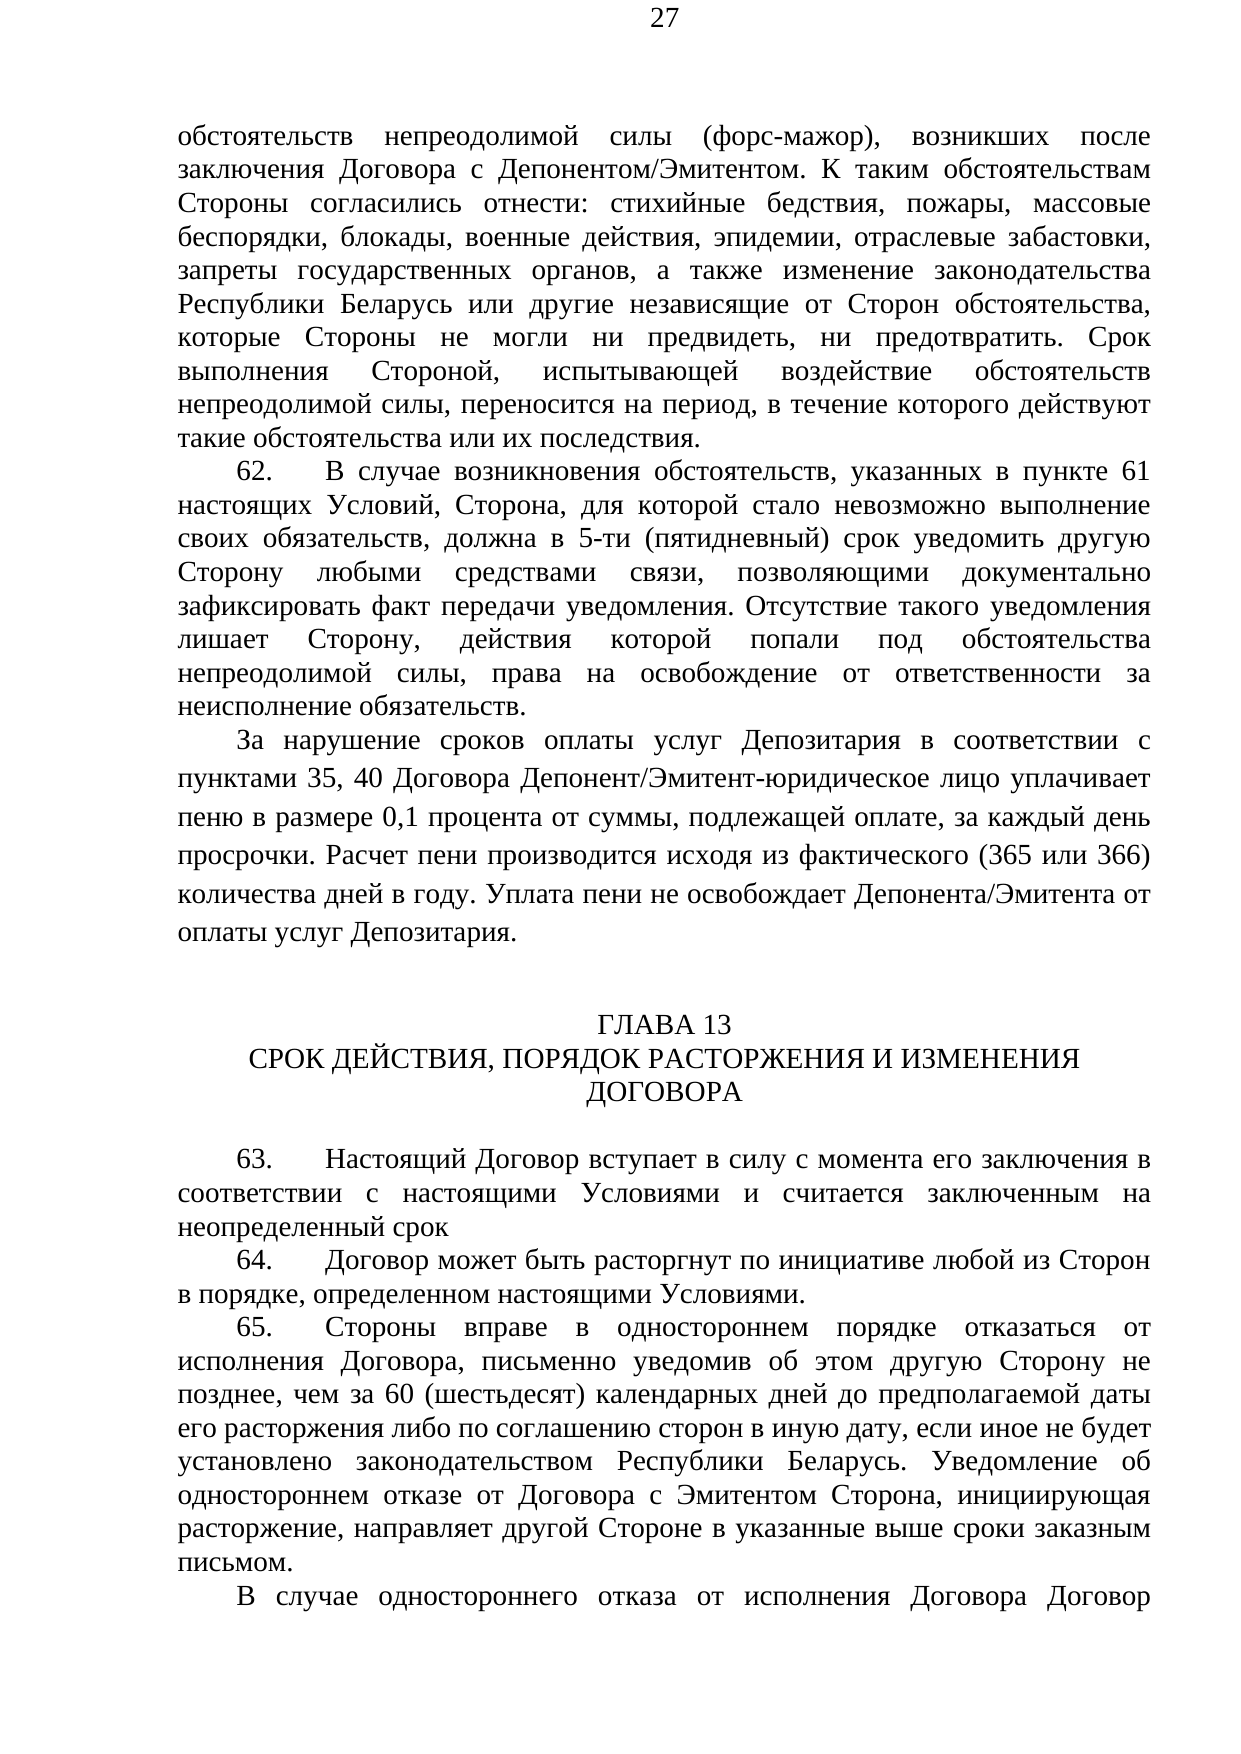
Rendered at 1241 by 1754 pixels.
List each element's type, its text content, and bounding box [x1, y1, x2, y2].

list За нарушение сроков оплаты услуг Депозитария в соответствии с пунктами 35, 40 Договора Депонент/Эмитент-юридическое лицо уплачивает пеню в размере 0,1 процента от суммы, подлежащей оплате, за каждый день просрочки. Расчет пени производится исходя из фактического (365 или 366) количества дней в году. Уплата пени не освобождает Депонента/Эмитента от оплаты услуг Депозитария. [177, 722, 1152, 948]
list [177, 1578, 1152, 1611]
text СРОК ДЕЙСТВИЯ, ПОРЯДОК РАСТОРЖЕНИЯ И ИЗМЕНЕНИЯ ДОГОВОРА [177, 1041, 1152, 1108]
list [177, 118, 1152, 453]
text ГЛАВА 13 [177, 1007, 1152, 1041]
list В случае возникновения обстоятельств, указанных в пункте 61 настоящих Условий, Сторона, для которой стало невозможно выполнение своих обязательств, должна в 5-ти (пятидневный) срок уведомить другую Сторону любыми средствами связи, позволяющими документально зафиксировать факт передачи уведомления. Отсутствие такого уведомления лишает Сторону, действия которой попали под обстоятельства непреодолимой силы, права на освобождение от ответственности за неисполнение обязательств. [177, 453, 1152, 722]
list Настоящий Договор вступает в силу с момента его заключения в соответствии с настоящими Условиями и считается заключенным на неопределенный срок [177, 1142, 1152, 1242]
list Договор может быть расторгнут по инициативе любой из Сторон в порядке, определенном настоящими Условиями. [177, 1242, 1152, 1309]
list Стороны вправе в одностороннем порядке отказаться от исполнения Договора, письменно уведомив об этом другую Сторону не позднее, чем за 60 (шестьдесят) календарных дней до предполагаемой даты его расторжения либо по соглашению сторон в иную дату, если иное не будет установлено законодательством Республики Беларусь. Уведомление об одностороннем отказе от Договора с Эмитентом Сторона, инициирующая расторжение, направляет другой Стороне в указанные выше сроки заказным письмом. [177, 1309, 1152, 1578]
